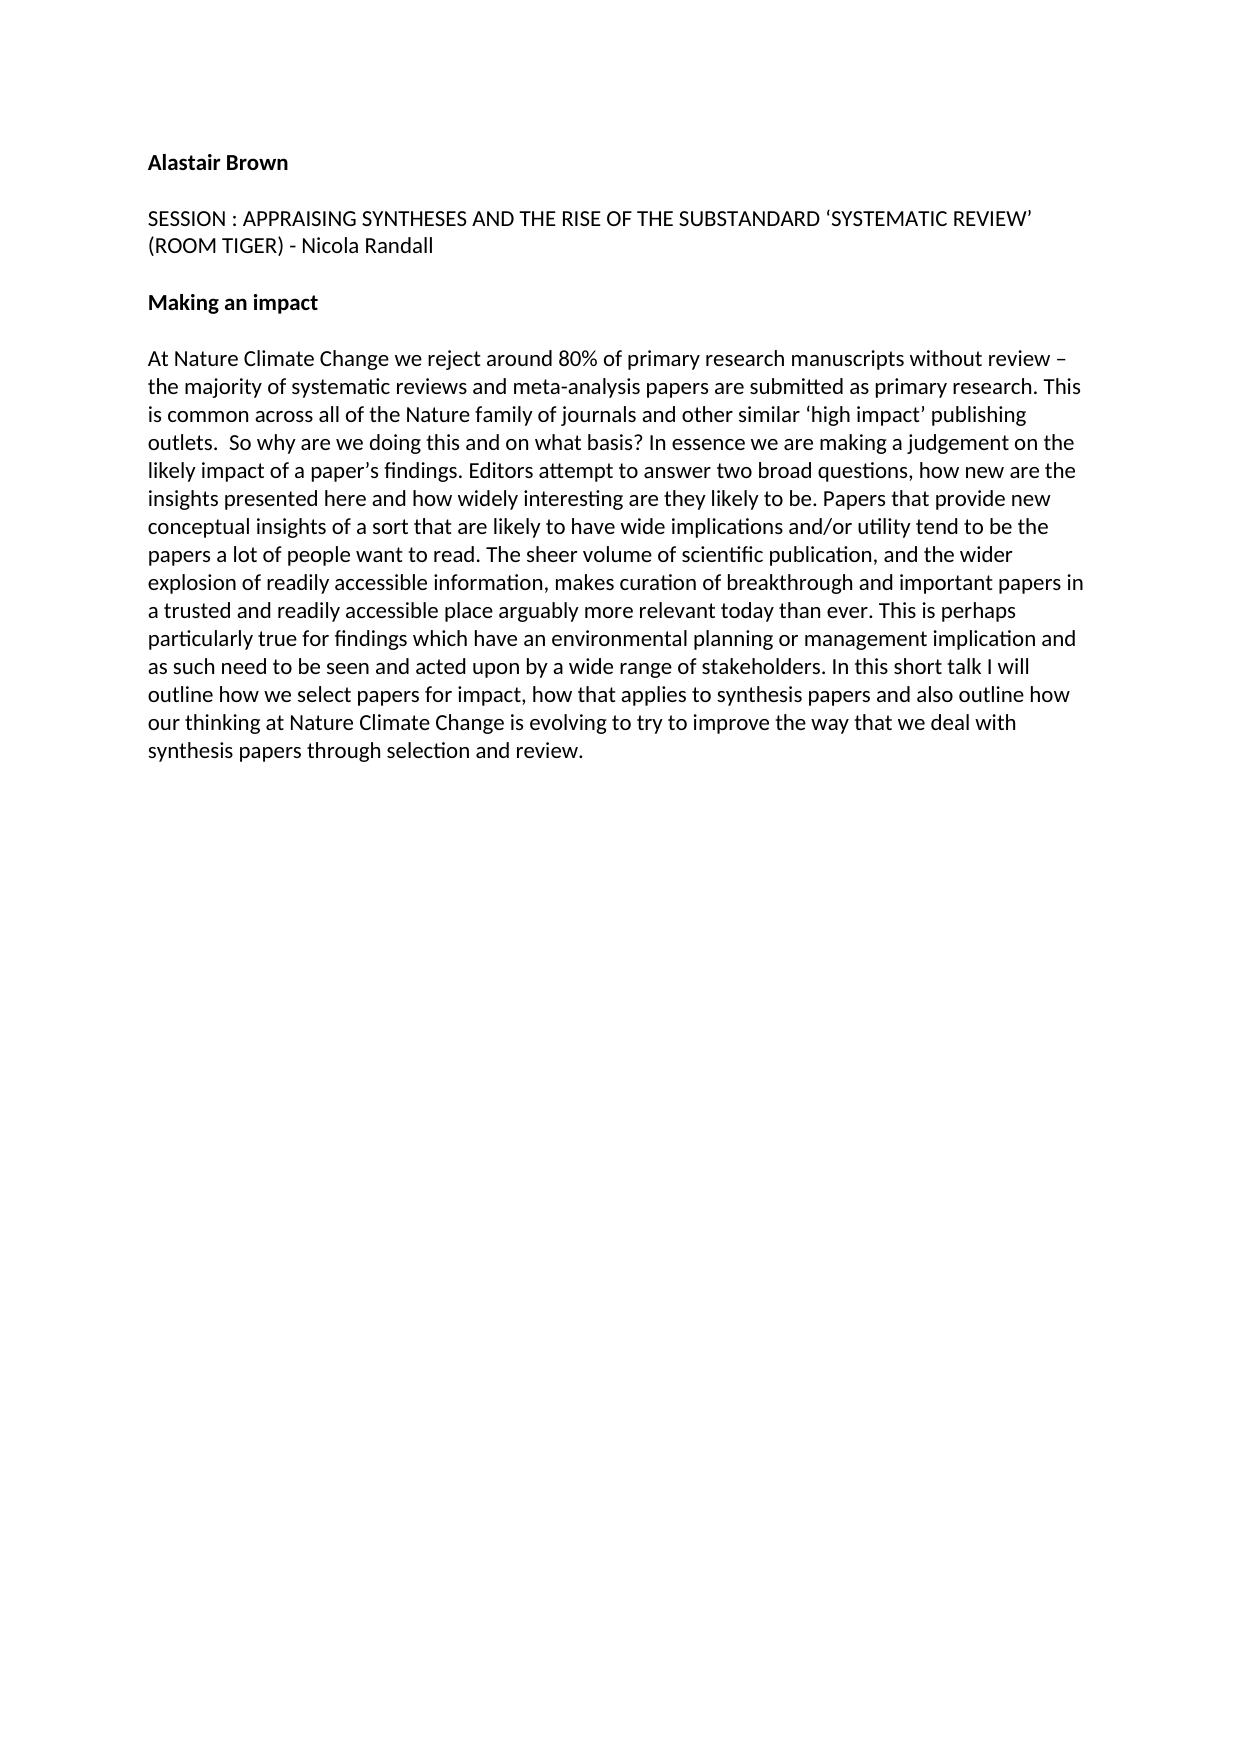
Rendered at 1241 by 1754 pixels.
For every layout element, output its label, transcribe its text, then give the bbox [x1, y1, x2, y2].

text Alastair Brown [148, 148, 1093, 176]
text SESSION : APPRAISING SYNTHESES AND THE RISE OF THE SUBSTANDARD ‘SYSTEMATIC REVIEW’ (ROOM TIGER) - Nicola Randall [148, 204, 1093, 260]
text At Nature Climate Change we reject around 80% of primary research manuscripts without review – the majority of systematic reviews and meta-analysis papers are submitted as primary research. This is common across all of the Nature family of journals and other similar ‘high impact’ publishing outlets. So why are we doing this and on what basis? In essence we are making a judgement on the likely impact of a paper’s findings. Editors attempt to answer two broad questions, how new are the insights presented here and how widely interesting are they likely to be. Papers that provide new conceptual insights of a sort that are likely to have wide implications and/or utility tend to be the papers a lot of people want to read. The sheer volume of scientific publication, and the wider explosion of readily accessible information, makes curation of breakthrough and important papers in a trusted and readily accessible place arguably more relevant today than ever. This is perhaps particularly true for findings which have an environmental planning or management implication and as such need to be seen and acted upon by a wide range of stakeholders. In this short talk I will outline how we select papers for impact, how that applies to synthesis papers and also outline how our thinking at Nature Climate Change is evolving to try to improve the way that we deal with synthesis papers through selection and review. [148, 344, 1093, 764]
text Making an impact [148, 288, 1093, 316]
